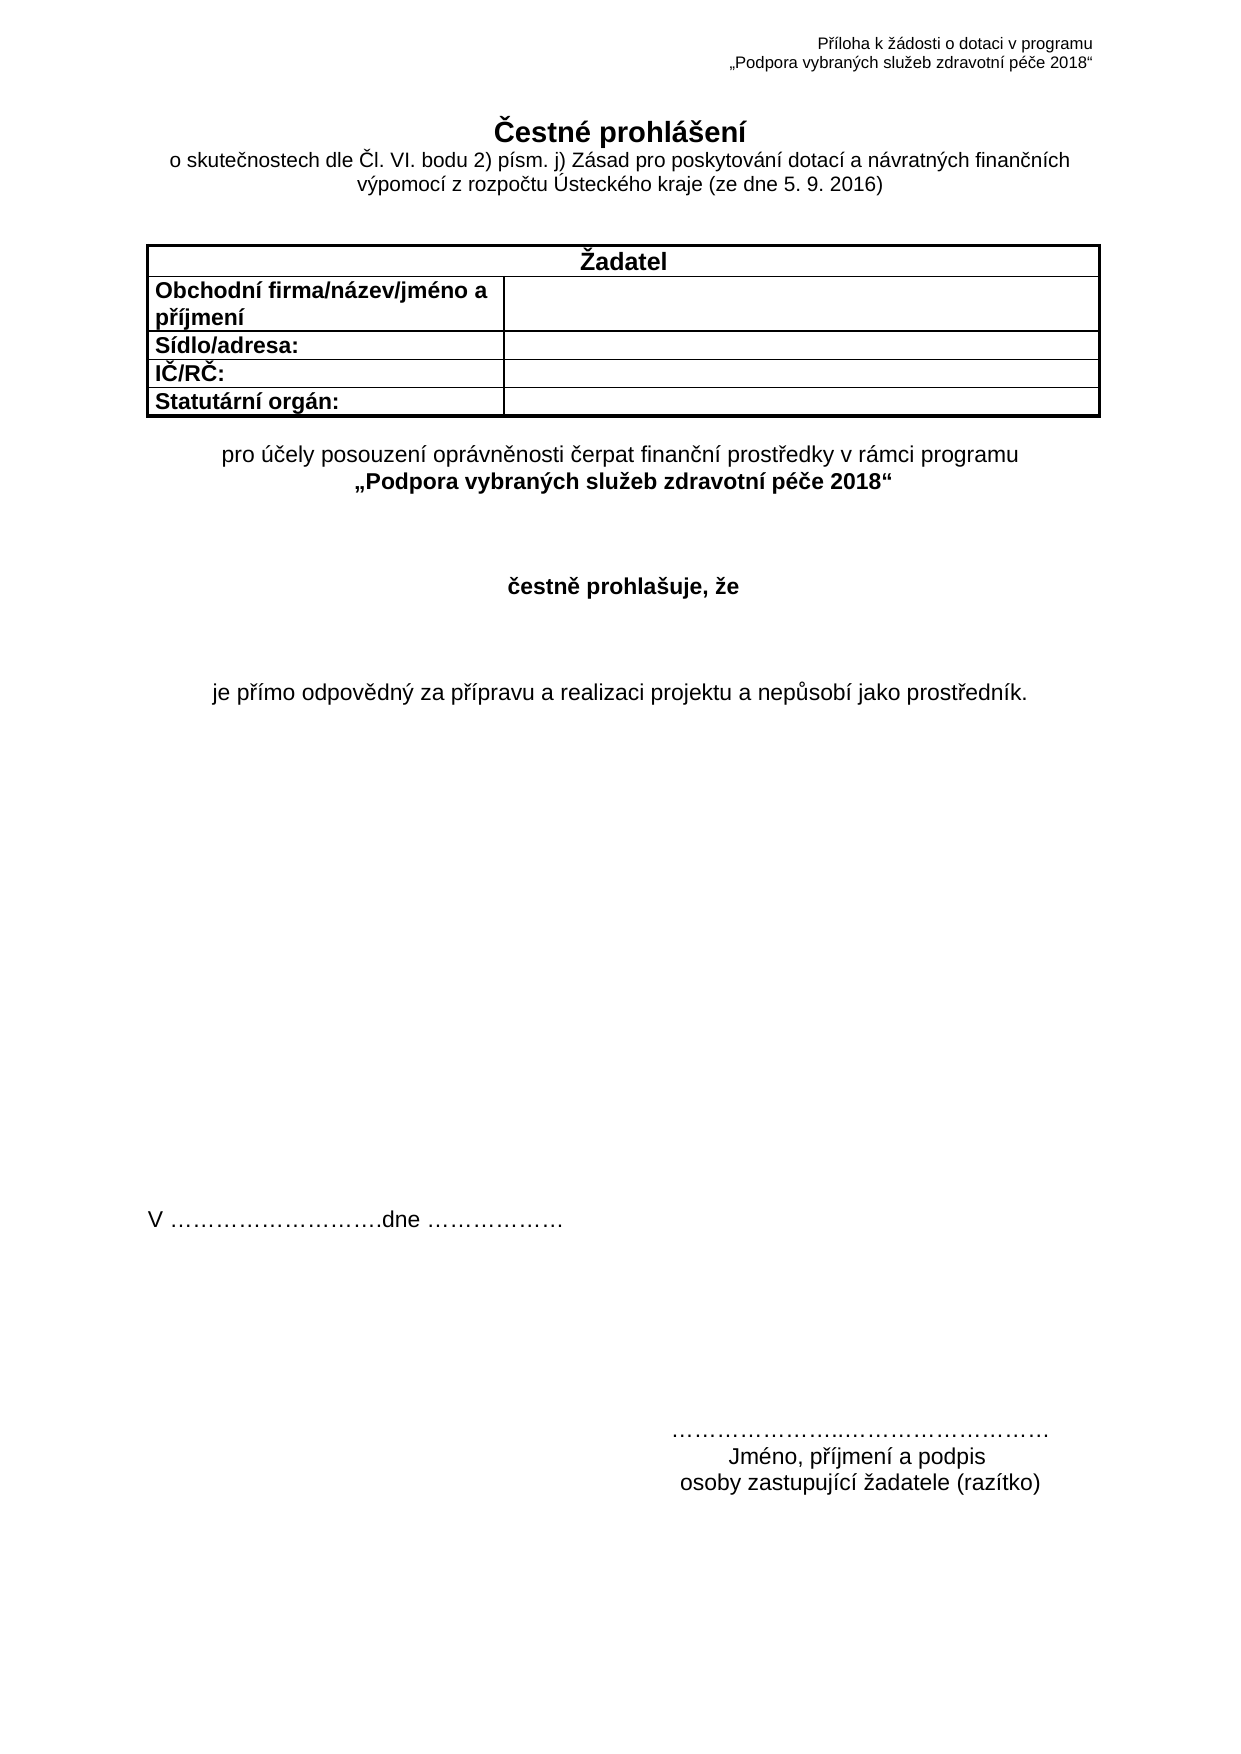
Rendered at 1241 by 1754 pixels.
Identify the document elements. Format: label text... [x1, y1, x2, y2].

text V ……………………….dne ……………… [148, 1206, 1092, 1232]
text …………………..……………………… [148, 1416, 1092, 1443]
text „Podpora vybraných služeb zdravotní péče 2018“ [148, 468, 1092, 494]
text čestně prohlašuje, že [148, 573, 1092, 599]
table_cell [505, 388, 1098, 414]
table_cell [505, 277, 1098, 330]
table_cell Statutární orgán: [149, 388, 503, 414]
table_cell Sídlo/adresa: [149, 332, 503, 358]
table_cell Obchodní firma/název/jméno a příjmení [149, 277, 503, 330]
text Čestné prohlášení [148, 114, 1092, 148]
table_cell [505, 332, 1098, 358]
text je přímo odpovědný za přípravu a realizaci projektu a nepůsobí jako prostředník. [148, 678, 1092, 705]
table_header Žadatel [149, 247, 1098, 276]
text osoby zastupující žadatele (razítko) [148, 1469, 1092, 1496]
text o skutečnostech dle Čl. VI. bodu 2) písm. j) Zásad pro poskytování dotací a návratných finančních výpomocí z rozpočtu Ústeckého kraje (ze dne 5. 9. 2016) [148, 148, 1092, 196]
table_cell [505, 360, 1098, 386]
table_cell IČ/RČ: [149, 360, 503, 386]
text pro účely posouzení oprávněnosti čerpat finanční prostředky v rámci programu [148, 441, 1092, 468]
text Jméno, příjmení a podpis [148, 1443, 1092, 1469]
